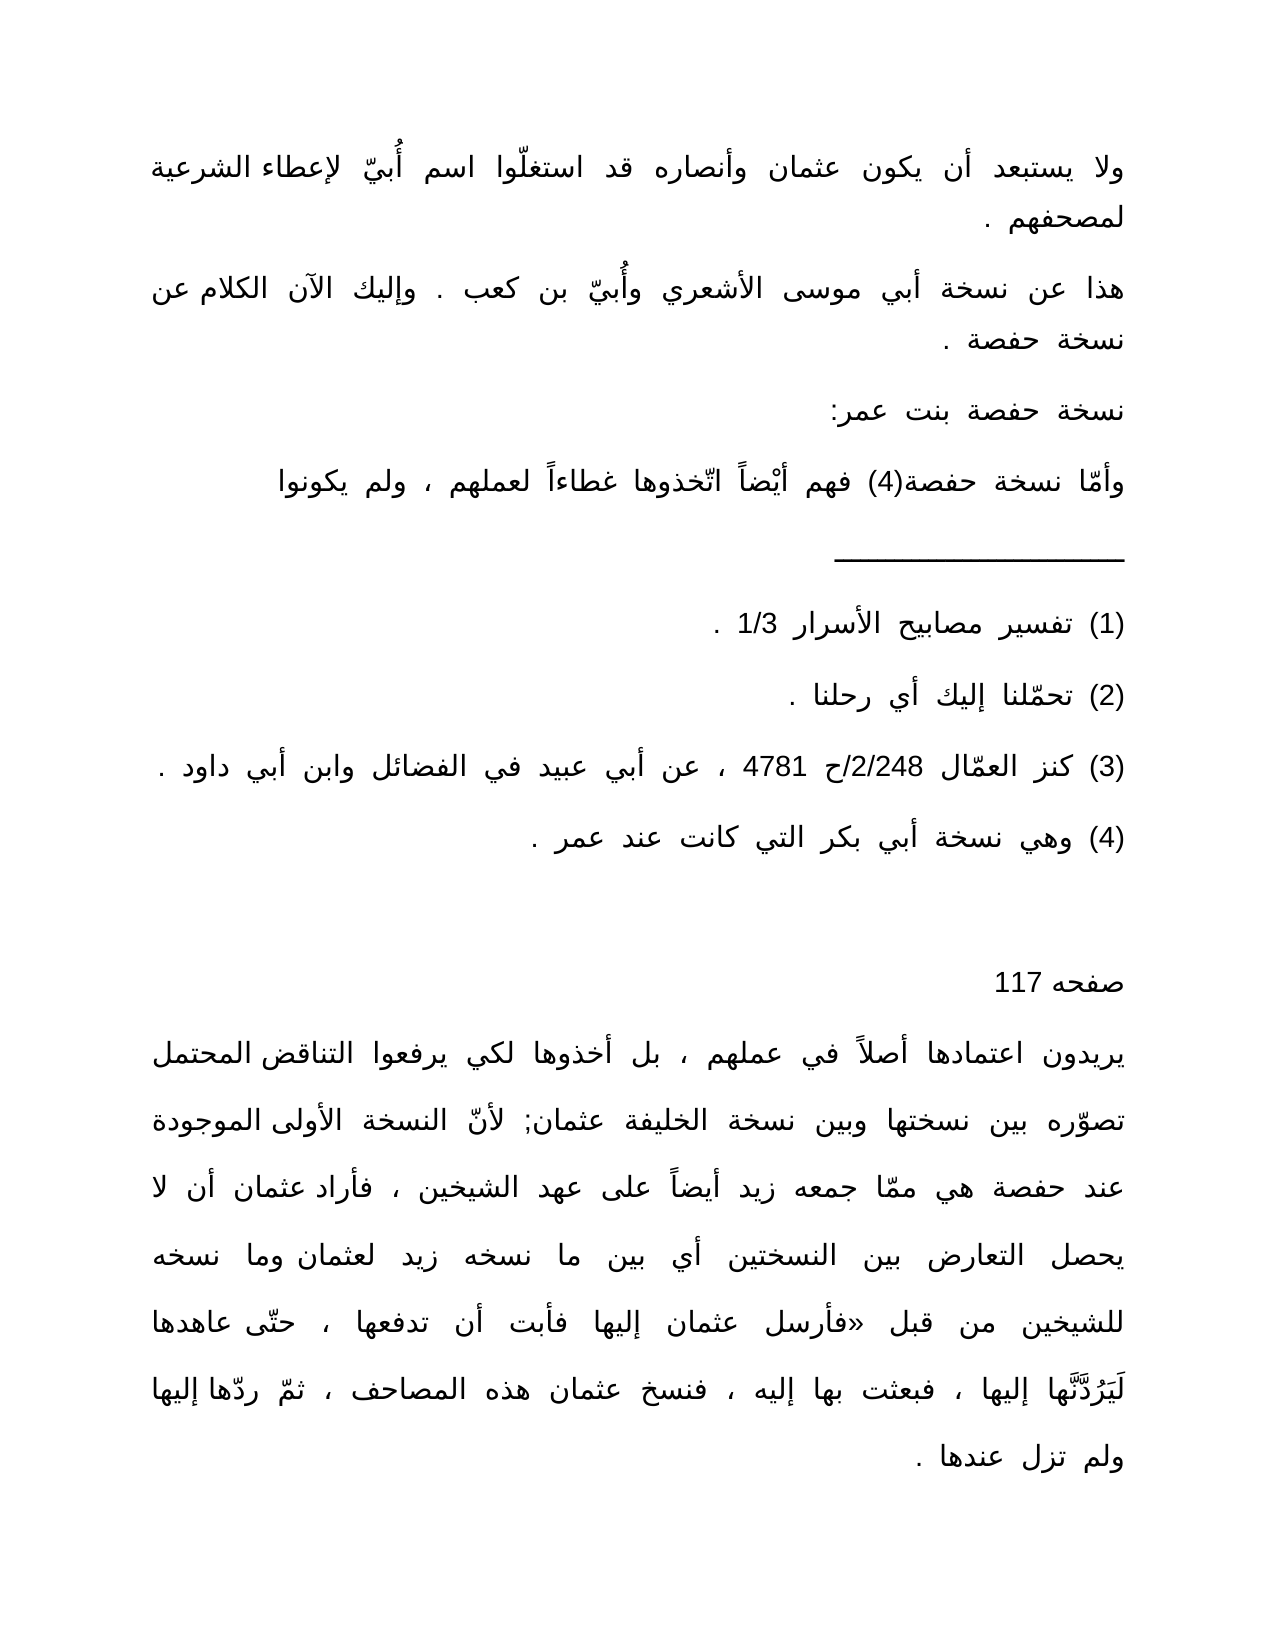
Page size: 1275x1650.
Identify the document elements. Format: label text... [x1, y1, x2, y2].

text (1) تفسير مصابيح الأسرار 1/3 . [150, 606, 1125, 640]
text وأمّا نسخة حفصة(4) فهم أيْضاً اتّخذوها غطاءاً لعملهم ، ولم يكونوا [150, 464, 1125, 498]
text (3) كنز العمّال 2/248/ح 4781 ، عن أبي عبيد في الفضائل وابن أبي داود . [150, 749, 1125, 782]
text (2) تحمّلنا إليك أي رحلنا . [150, 677, 1125, 711]
text هذا عن نسخة أبي موسى الأشعري وأُبيّ بن كعب . وإليك الآن الكلام عن نسخة حفصة . [150, 271, 1125, 355]
text ــــــــــــــــــــــــــــــــــ [150, 535, 1125, 569]
text (4) وهي نسخة أبي بكر التي كانت عند عمر . [150, 820, 1125, 853]
text نسخة حفصة بنت عمر: [150, 393, 1125, 426]
text يريدون اعتمادها أصلاً في عملهم ، بل أخذوها لكي يرفعوا التناقض المحتمل تصوّره بين نسختها وبين نسخة الخليفة عثمان; لأنّ النسخة الأولى الموجودة عند حفصة هي ممّا جمعه زيد أيضاً على عهد الشيخين ، فأراد عثمان أن لا يحصل التعارض بين النسختين أي بين ما نسخه زيد لعثمان وما نسخه للشيخين من قبل «فأرسل عثمان إليها فأبت أن تدفعها ، حتّى عاهدها لَيَرُدَّنَّها إليها ، فبعثت بها إليه ، فنسخ عثمان هذه المصاحف ، ثمّ ردّها إليها ولم تزل عندها . [150, 1036, 1125, 1472]
text صفحه 117 [150, 965, 1125, 999]
text ولا يستبعد أن يكون عثمان وأنصاره قد استغلّوا اسم أُبيّ لإعطاء الشرعية لمصحفهم . [150, 150, 1125, 234]
